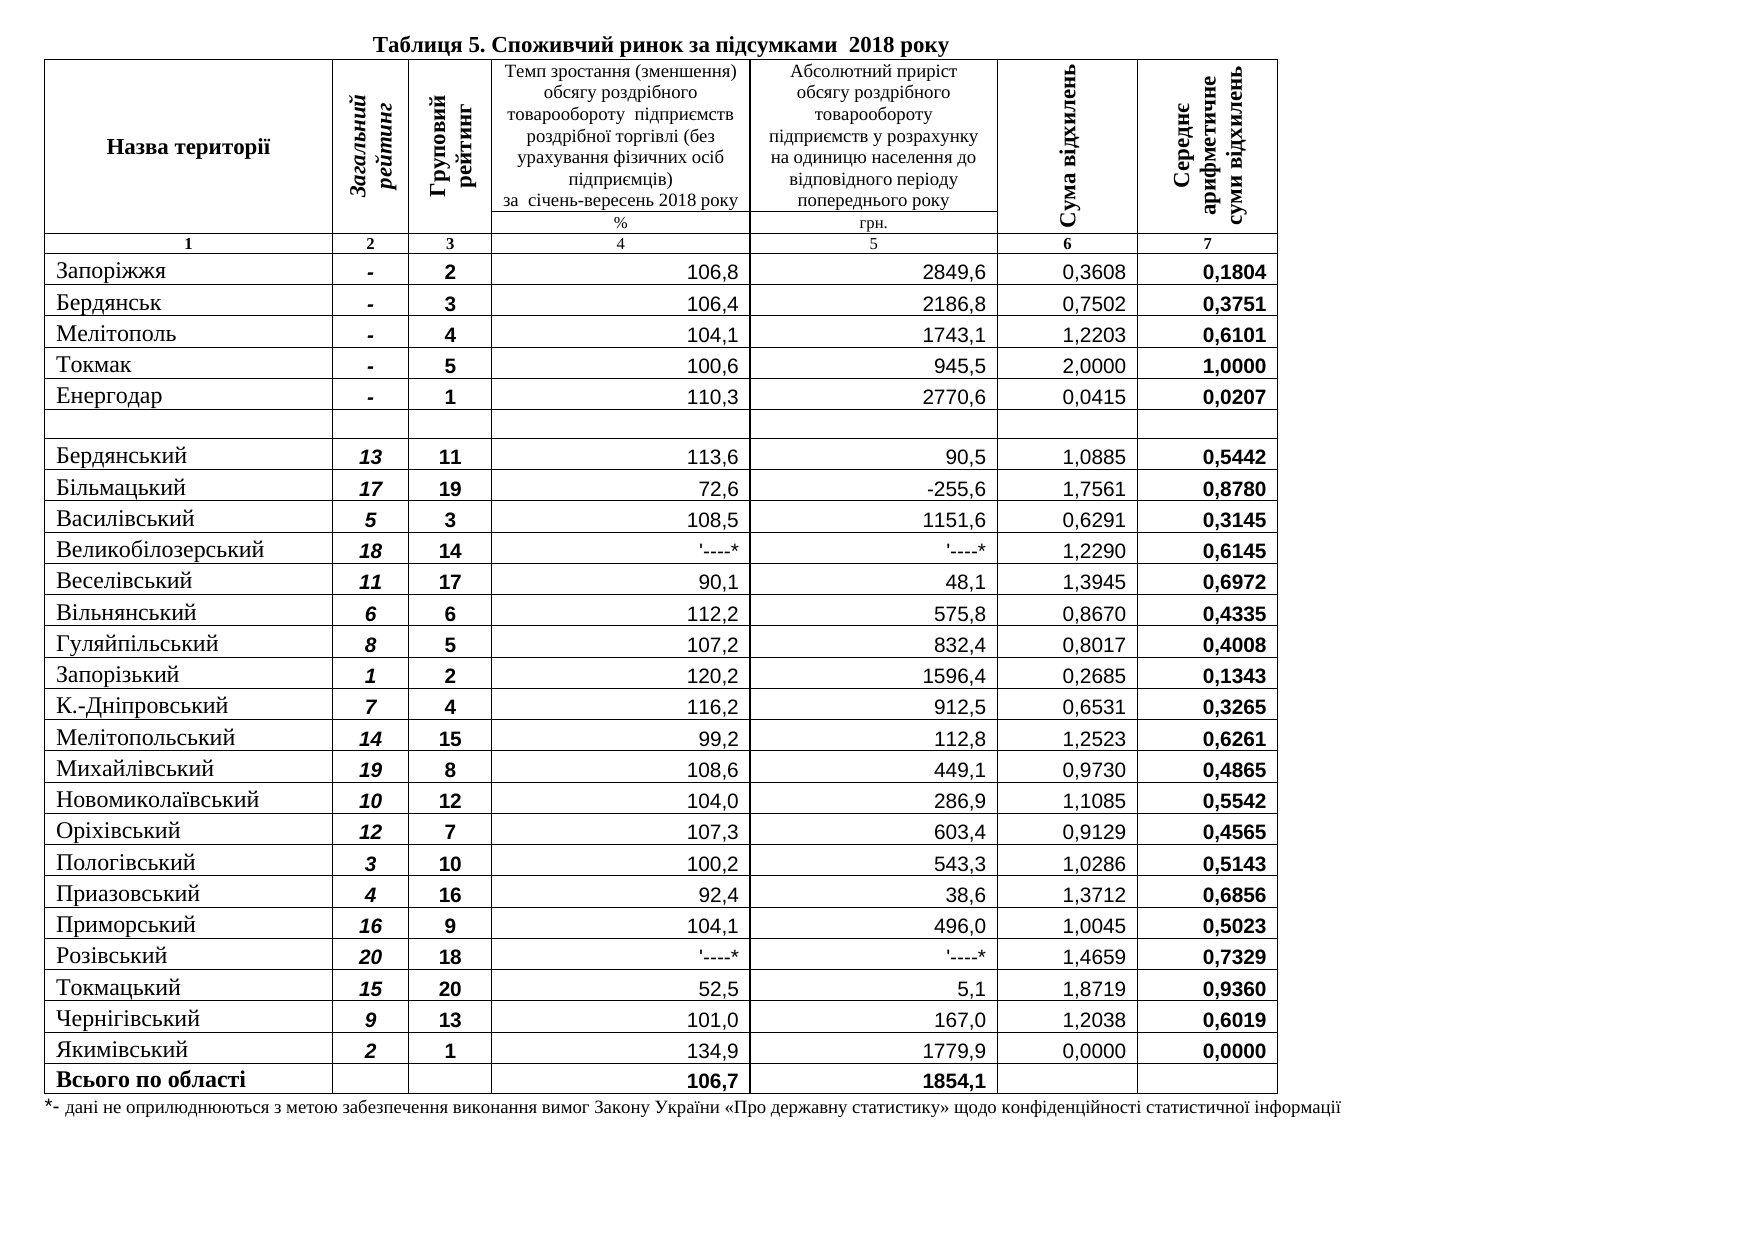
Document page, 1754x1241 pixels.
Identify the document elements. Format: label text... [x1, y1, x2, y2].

table_cell 106,4 [492, 285, 749, 315]
table_cell 449,1 [751, 751, 997, 782]
table_cell 1,7561 [998, 470, 1137, 500]
table_cell Вільнянський [45, 595, 332, 625]
table_cell Михайлівський [45, 751, 332, 782]
table_cell [998, 1064, 1137, 1092]
table_cell - [333, 285, 408, 315]
table_cell 0,4565 [1138, 814, 1277, 844]
table_cell Новомиколаївський [45, 783, 332, 813]
table_cell Запорізький [45, 658, 332, 688]
table_cell 0,0207 [1138, 379, 1277, 409]
table_cell 1151,6 [751, 501, 997, 532]
table_cell - [333, 348, 408, 378]
table_cell 0,9360 [1138, 970, 1277, 1000]
table_cell 1,2038 [998, 1001, 1137, 1032]
table_cell Розівський [45, 939, 332, 969]
table_cell 2186,8 [751, 285, 997, 315]
table_cell 1,1085 [998, 783, 1137, 813]
table_cell Якимівський [45, 1033, 332, 1063]
table_cell 6 [333, 595, 408, 625]
table_cell [998, 410, 1137, 438]
table_cell 1,2290 [998, 533, 1137, 563]
table_cell 15 [333, 970, 408, 1000]
table_cell - [333, 379, 408, 409]
table_cell 6 [998, 234, 1137, 253]
table_cell 0,9730 [998, 751, 1137, 782]
table_cell 2 [409, 658, 491, 688]
table_cell 72,6 [492, 470, 749, 500]
table_cell Більмацький [45, 470, 332, 500]
table_cell 3 [409, 501, 491, 532]
table_cell 0,4335 [1138, 595, 1277, 625]
table_cell % [492, 212, 749, 233]
table_cell [45, 410, 332, 438]
table_cell 543,3 [751, 845, 997, 875]
table_cell - [333, 316, 408, 347]
table_cell 104,1 [492, 316, 749, 347]
table_cell 104,0 [492, 783, 749, 813]
table_cell 1,0286 [998, 845, 1137, 875]
table_header Таблиця 5. Споживчий ринок за підсумками 2018 року [45, 30, 1277, 59]
table_cell 17 [333, 470, 408, 500]
table_cell -255,6 [751, 470, 997, 500]
table_cell 4 [492, 234, 749, 253]
table_cell 8 [409, 751, 491, 782]
table_cell 19 [333, 751, 408, 782]
text *- дані не оприлюднюються з метою забезпечення виконання вимог Закону України «Про державну статистику» щодо конфіденційності статистичної інформації [44, 1093, 1728, 1117]
table_cell 0,6972 [1138, 564, 1277, 594]
table_cell 0,5542 [1138, 783, 1277, 813]
table_cell 0,1343 [1138, 658, 1277, 688]
table_cell 11 [409, 439, 491, 469]
table_cell 104,1 [492, 908, 749, 938]
table_cell 912,5 [751, 689, 997, 719]
table_cell 0,6101 [1138, 316, 1277, 347]
table_cell 2849,6 [751, 254, 997, 284]
table_cell 0,5442 [1138, 439, 1277, 469]
table_cell [333, 1064, 408, 1092]
table_cell 134,9 [492, 1033, 749, 1063]
table_cell [333, 410, 408, 438]
table_cell '----* [751, 939, 997, 969]
table_cell 8 [333, 626, 408, 657]
table_cell 6 [409, 595, 491, 625]
table_cell Темп зростання (зменшення) обсягу роздрібного товарообороту підприємств роздрібної торгівлі (без урахування фізичних осіб підприємців) за січень-вересень 2018 року [492, 60, 749, 211]
table_cell 0,7502 [998, 285, 1137, 315]
table_cell Оріхівський [45, 814, 332, 844]
table_cell Загальний рейтинг [333, 60, 408, 233]
table_cell 1854,1 [751, 1064, 997, 1092]
table_cell Токмацький [45, 970, 332, 1000]
table_cell 11 [333, 564, 408, 594]
table_cell Приморський [45, 908, 332, 938]
table_cell 20 [333, 939, 408, 969]
table_cell 3 [409, 285, 491, 315]
table_cell 52,5 [492, 970, 749, 1000]
table_cell 0,9129 [998, 814, 1137, 844]
table_cell 1,8719 [998, 970, 1137, 1000]
table_cell [492, 410, 749, 438]
table_cell 107,2 [492, 626, 749, 657]
table_cell 9 [409, 908, 491, 938]
table_cell 5 [333, 501, 408, 532]
table_cell Веселівський [45, 564, 332, 594]
table_cell 0,0415 [998, 379, 1137, 409]
table_cell Мелітополь [45, 316, 332, 347]
table_cell 1 [409, 379, 491, 409]
table_cell 0,5143 [1138, 845, 1277, 875]
table_cell 0,3145 [1138, 501, 1277, 532]
table_cell Чернігівський [45, 1001, 332, 1032]
table_cell 1 [409, 1033, 491, 1063]
table_cell 0,6261 [1138, 720, 1277, 750]
table_cell грн. [751, 212, 997, 233]
table_cell - [333, 254, 408, 284]
table_cell Приазовський [45, 876, 332, 907]
table_cell 14 [409, 533, 491, 563]
table_cell 113,6 [492, 439, 749, 469]
table_cell 101,0 [492, 1001, 749, 1032]
table_cell 7 [333, 689, 408, 719]
table_cell 108,6 [492, 751, 749, 782]
table_cell 0,8017 [998, 626, 1137, 657]
table_cell 0,6531 [998, 689, 1137, 719]
table_cell 99,2 [492, 720, 749, 750]
table_cell 90,1 [492, 564, 749, 594]
table_cell 603,4 [751, 814, 997, 844]
table_cell Великобілозерський [45, 533, 332, 563]
table_cell 0,7329 [1138, 939, 1277, 969]
table_cell 5 [409, 626, 491, 657]
table_cell 12 [333, 814, 408, 844]
table_cell 496,0 [751, 908, 997, 938]
table_cell '----* [492, 533, 749, 563]
table_cell К.-Дніпровський [45, 689, 332, 719]
table_cell 112,2 [492, 595, 749, 625]
table_cell 167,0 [751, 1001, 997, 1032]
table_cell [409, 410, 491, 438]
table_cell 2,0000 [998, 348, 1137, 378]
table_cell 16 [333, 908, 408, 938]
table_cell 1,3945 [998, 564, 1137, 594]
table_cell Назва території [45, 60, 332, 233]
table_cell 116,2 [492, 689, 749, 719]
table_cell 1,2523 [998, 720, 1137, 750]
table_cell 100,2 [492, 845, 749, 875]
table_cell 4 [409, 689, 491, 719]
table_cell 0,6145 [1138, 533, 1277, 563]
table_cell 0,6291 [998, 501, 1137, 532]
table_cell Середнє арифметичне суми відхилень [1138, 60, 1277, 233]
table_cell 15 [409, 720, 491, 750]
table_cell 4 [409, 316, 491, 347]
table_cell Енергодар [45, 379, 332, 409]
table_cell 48,1 [751, 564, 997, 594]
table_cell 0,6019 [1138, 1001, 1277, 1032]
table_cell 13 [409, 1001, 491, 1032]
table_cell 18 [333, 533, 408, 563]
table_cell 18 [409, 939, 491, 969]
table_cell 92,4 [492, 876, 749, 907]
table_cell 0,0000 [998, 1033, 1137, 1063]
table_cell 3 [409, 234, 491, 253]
table_cell 945,5 [751, 348, 997, 378]
table_cell 120,2 [492, 658, 749, 688]
table_cell 9 [333, 1001, 408, 1032]
table_cell '----* [492, 939, 749, 969]
table_cell 0,3751 [1138, 285, 1277, 315]
table_cell [751, 410, 997, 438]
table_cell Сума відхилень [998, 60, 1137, 233]
table_cell 5,1 [751, 970, 997, 1000]
table_cell [409, 1064, 491, 1092]
table_cell 1 [333, 658, 408, 688]
table_cell 1779,9 [751, 1033, 997, 1063]
table_cell Всього по області [45, 1064, 332, 1092]
table_cell 1596,4 [751, 658, 997, 688]
table_cell 112,8 [751, 720, 997, 750]
table_cell 14 [333, 720, 408, 750]
table_cell 1,3712 [998, 876, 1137, 907]
table_cell 0,8780 [1138, 470, 1277, 500]
table_cell Гуляйпільський [45, 626, 332, 657]
table_cell Абсолютний приріст обсягу роздрібного товарообороту підприємств у розрахунку на одиницю населення до відповідного періоду попереднього року [751, 60, 997, 211]
table_cell 107,3 [492, 814, 749, 844]
table_cell 286,9 [751, 783, 997, 813]
table_cell 0,6856 [1138, 876, 1277, 907]
table_cell Бердянськ [45, 285, 332, 315]
table_cell Василівський [45, 501, 332, 532]
table_cell 12 [409, 783, 491, 813]
table_cell 110,3 [492, 379, 749, 409]
table_cell 4 [333, 876, 408, 907]
table_cell 7 [1138, 234, 1277, 253]
table_cell 0,4865 [1138, 751, 1277, 782]
table_cell 3 [333, 845, 408, 875]
table_cell 106,7 [492, 1064, 749, 1092]
table_cell 1,2203 [998, 316, 1137, 347]
table_cell 108,5 [492, 501, 749, 532]
table_cell '----* [751, 533, 997, 563]
table_cell 0,2685 [998, 658, 1137, 688]
table_cell 0,8670 [998, 595, 1137, 625]
table_cell 5 [409, 348, 491, 378]
table_cell Груповий рейтинг [409, 60, 491, 233]
table_cell [1138, 410, 1277, 438]
table_cell 1743,1 [751, 316, 997, 347]
table_cell 1,0045 [998, 908, 1137, 938]
table_cell 1,0885 [998, 439, 1137, 469]
table_cell 1,4659 [998, 939, 1137, 969]
table_cell 19 [409, 470, 491, 500]
table_cell 0,3608 [998, 254, 1137, 284]
table_cell 0,5023 [1138, 908, 1277, 938]
table_cell 100,6 [492, 348, 749, 378]
table_cell 0,4008 [1138, 626, 1277, 657]
table_cell 38,6 [751, 876, 997, 907]
table_cell 10 [333, 783, 408, 813]
table_cell 832,4 [751, 626, 997, 657]
table_cell 2 [409, 254, 491, 284]
table_cell 0,0000 [1138, 1033, 1277, 1063]
table_cell 20 [409, 970, 491, 1000]
table_cell Запоріжжя [45, 254, 332, 284]
table_cell Токмак [45, 348, 332, 378]
table_cell 2 [333, 1033, 408, 1063]
table_cell 90,5 [751, 439, 997, 469]
table_cell 10 [409, 845, 491, 875]
table_cell 575,8 [751, 595, 997, 625]
table_cell 7 [409, 814, 491, 844]
table_cell 2770,6 [751, 379, 997, 409]
table_cell Пологівський [45, 845, 332, 875]
table_cell Мелітопольський [45, 720, 332, 750]
table_cell 1 [45, 234, 332, 253]
table_cell 0,1804 [1138, 254, 1277, 284]
table_cell 1,0000 [1138, 348, 1277, 378]
table_cell 0,3265 [1138, 689, 1277, 719]
table_cell [1138, 1064, 1277, 1092]
table_cell 13 [333, 439, 408, 469]
table_cell 16 [409, 876, 491, 907]
table_cell 17 [409, 564, 491, 594]
table_cell Бердянський [45, 439, 332, 469]
table_cell 106,8 [492, 254, 749, 284]
table_cell 2 [333, 234, 408, 253]
table_cell 5 [751, 234, 997, 253]
